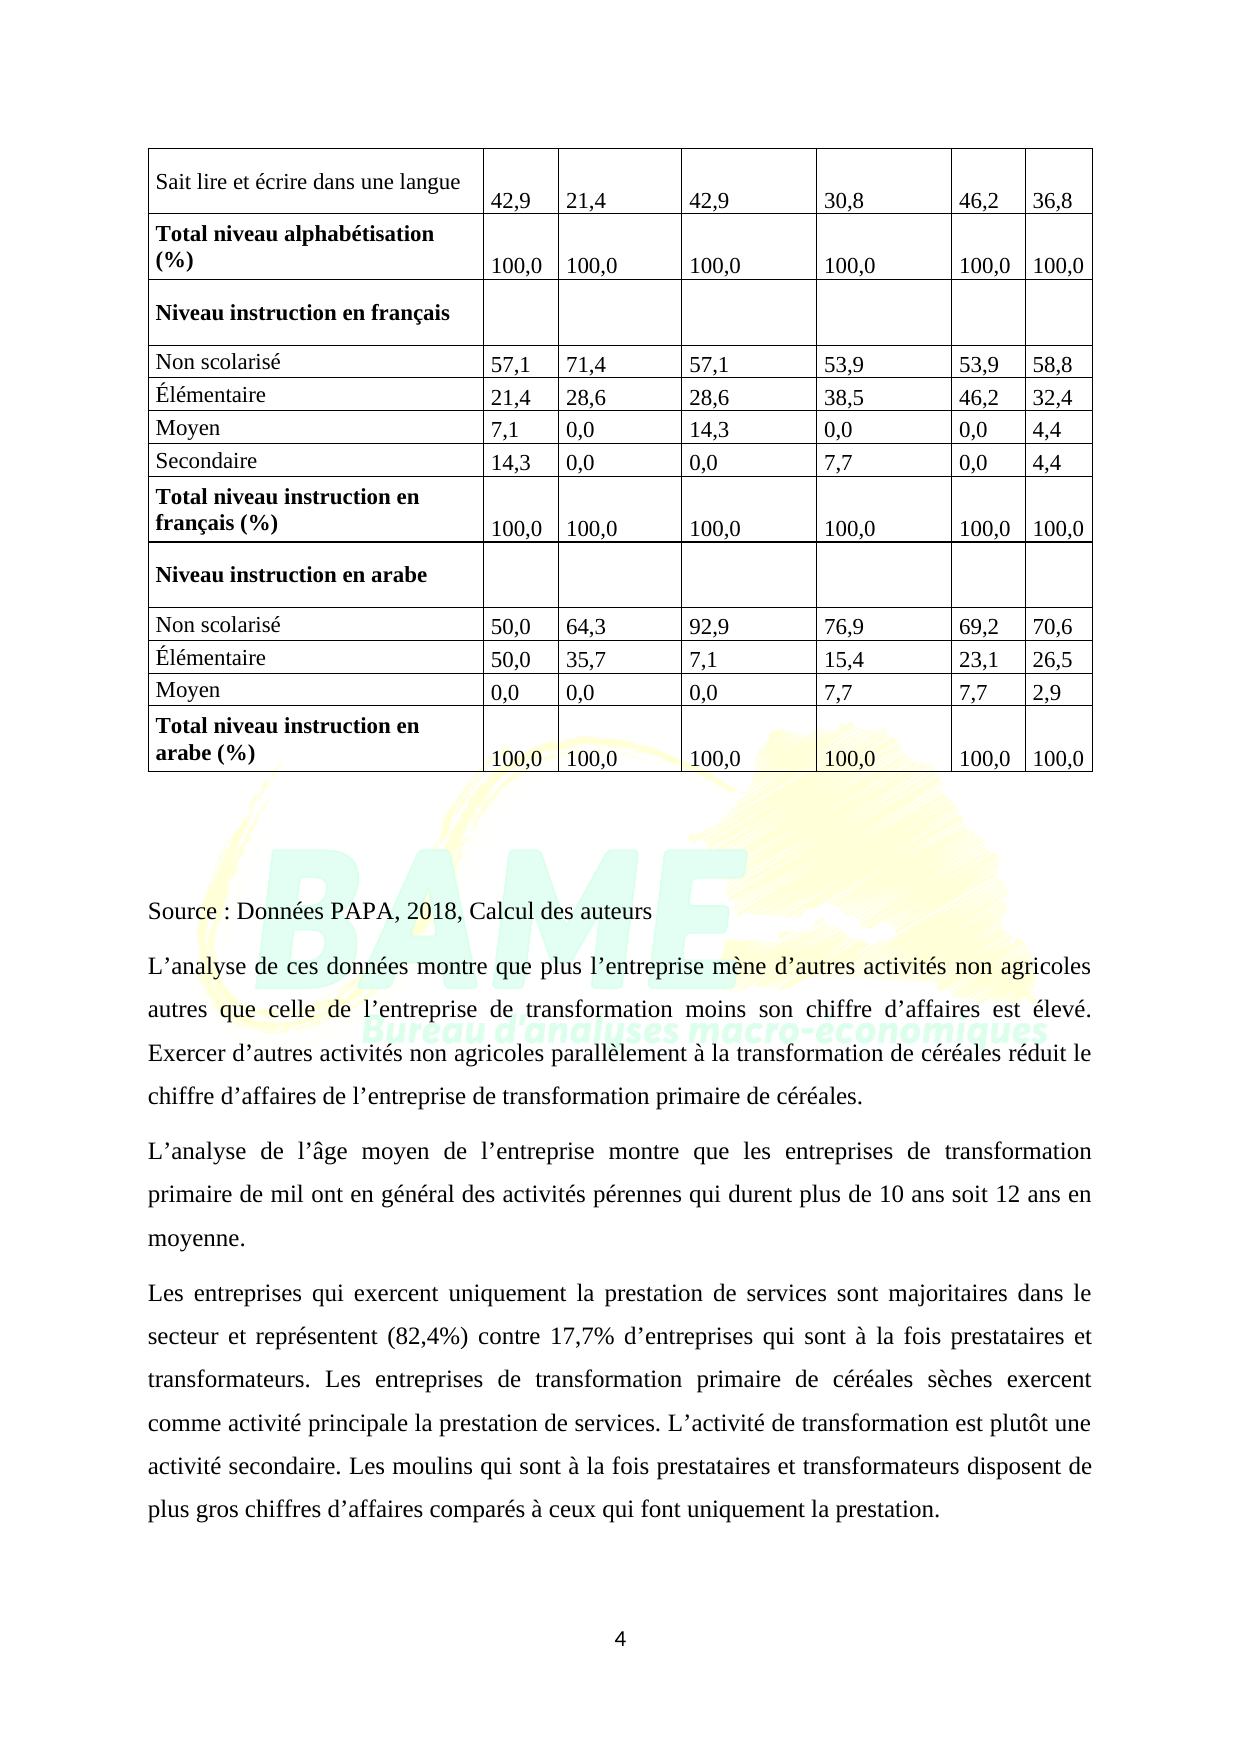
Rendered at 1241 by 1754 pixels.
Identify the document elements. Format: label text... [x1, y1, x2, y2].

table_cell 57,1 [682, 346, 816, 377]
table_cell 100,0 [1026, 706, 1092, 771]
table_cell Niveau instruction en français [149, 280, 483, 344]
table_cell 100,0 [817, 477, 951, 541]
table_cell 92,9 [682, 608, 816, 640]
table_cell 100,0 [682, 706, 816, 771]
table_cell [682, 543, 816, 607]
table_cell 2,9 [1026, 674, 1092, 705]
table_cell 36,8 [1026, 149, 1092, 213]
table_cell 7,7 [817, 444, 951, 476]
table_cell 69,2 [952, 608, 1025, 640]
table_cell 42,9 [484, 149, 558, 213]
table_cell Niveau instruction en arabe [149, 543, 483, 607]
table_cell 100,0 [952, 706, 1025, 771]
table_cell 28,6 [682, 378, 816, 410]
table_cell Total niveau alphabétisation (%) [149, 214, 483, 279]
table_cell 28,6 [559, 378, 681, 410]
table_cell [484, 543, 558, 607]
table_cell [817, 280, 951, 344]
text Les entreprises qui exercent uniquement la prestation de services sont majoritaires dans le secteur et représentent (82,4%) contre 17,7% d’entreprises qui sont à la fois prestataires et transformateurs. Les entreprises de transformation primaire de céréales sèches exercent comme activité principale la prestation de services. L’activité de transformation est plutôt une activité secondaire. Les moulins qui sont à la fois prestataires et transformateurs disposent de plus gros chiffres d’affaires comparés à ceux qui font uniquement la prestation. [148, 1278, 1093, 1523]
table_cell 53,9 [952, 346, 1025, 377]
table_cell 0,0 [682, 674, 816, 705]
table_cell 26,5 [1026, 641, 1092, 673]
table_cell 64,3 [559, 608, 681, 640]
table_cell 76,9 [817, 608, 951, 640]
table_cell 53,9 [817, 346, 951, 377]
table_cell 21,4 [484, 378, 558, 410]
table_cell [682, 280, 816, 344]
table_cell [1026, 543, 1092, 607]
table_cell Total niveau instruction en français (%) [149, 477, 483, 541]
table_cell 100,0 [1026, 214, 1092, 279]
table_cell 42,9 [682, 149, 816, 213]
table_cell Élémentaire [149, 641, 483, 673]
table_cell 4,4 [1026, 411, 1092, 443]
table_cell 21,4 [559, 149, 681, 213]
table_cell 35,7 [559, 641, 681, 673]
table_cell 100,0 [559, 214, 681, 279]
table_cell 100,0 [682, 214, 816, 279]
text L’analyse de ces données montre que plus l’entreprise mène d’autres activités non agricoles autres que celle de l’entreprise de transformation moins son chiffre d’affaires est élevé. Exercer d’autres activités non agricoles parallèlement à la transformation de céréales réduit le chiffre d’affaires de l’entreprise de transformation primaire de céréales. [148, 951, 1093, 1109]
table_cell 50,0 [484, 641, 558, 673]
table_cell 100,0 [559, 477, 681, 541]
table_cell 32,4 [1026, 378, 1092, 410]
table_cell 7,7 [952, 674, 1025, 705]
table_cell 50,0 [484, 608, 558, 640]
table_cell 14,3 [682, 411, 816, 443]
table_cell 0,0 [559, 411, 681, 443]
table_cell 0,0 [952, 444, 1025, 476]
table_cell [559, 280, 681, 344]
table_cell Total niveau instruction en arabe (%) [149, 706, 483, 771]
table_cell 71,4 [559, 346, 681, 377]
table_cell 7,1 [682, 641, 816, 673]
table_cell [1026, 280, 1092, 344]
table_cell 0,0 [817, 411, 951, 443]
table_cell 100,0 [1026, 477, 1092, 541]
table_cell 30,8 [817, 149, 951, 213]
table_cell [817, 543, 951, 607]
table_cell 100,0 [484, 477, 558, 541]
table_cell 0,0 [484, 674, 558, 705]
table_cell 100,0 [952, 477, 1025, 541]
table_cell 0,0 [952, 411, 1025, 443]
table_cell 0,0 [682, 444, 816, 476]
table_cell 23,1 [952, 641, 1025, 673]
table_cell Non scolarisé [149, 346, 483, 377]
table_cell 58,8 [1026, 346, 1092, 377]
table_cell Sait lire et écrire dans une langue [149, 149, 483, 213]
table_cell 0,0 [559, 444, 681, 476]
table_cell Moyen [149, 674, 483, 705]
table_cell 46,2 [952, 378, 1025, 410]
table_cell 100,0 [817, 214, 951, 279]
table_cell 100,0 [484, 214, 558, 279]
table_cell 0,0 [559, 674, 681, 705]
table_cell 4,4 [1026, 444, 1092, 476]
table_cell 14,3 [484, 444, 558, 476]
text Source : Données PAPA, 2018, Calcul des auteurs [148, 896, 1093, 924]
table_cell [484, 280, 558, 344]
table_cell 57,1 [484, 346, 558, 377]
table_cell Secondaire [149, 444, 483, 476]
table_cell Non scolarisé [149, 608, 483, 640]
table_cell 15,4 [817, 641, 951, 673]
table_cell Élémentaire [149, 378, 483, 410]
table_cell 38,5 [817, 378, 951, 410]
table_cell 100,0 [952, 214, 1025, 279]
table_cell 46,2 [952, 149, 1025, 213]
table_cell [952, 543, 1025, 607]
table_cell [559, 543, 681, 607]
table_cell 7,1 [484, 411, 558, 443]
table_cell 70,6 [1026, 608, 1092, 640]
table_cell 100,0 [484, 706, 558, 771]
table_cell 100,0 [817, 706, 951, 771]
text L’analyse de l’âge moyen de l’entreprise montre que les entreprises de transformation primaire de mil ont en général des activités pérennes qui durent plus de 10 ans soit 12 ans en moyenne. [148, 1136, 1093, 1251]
table_cell 7,7 [817, 674, 951, 705]
table_cell Moyen [149, 411, 483, 443]
table_cell 100,0 [682, 477, 816, 541]
table_cell 100,0 [559, 706, 681, 771]
table_cell [952, 280, 1025, 344]
